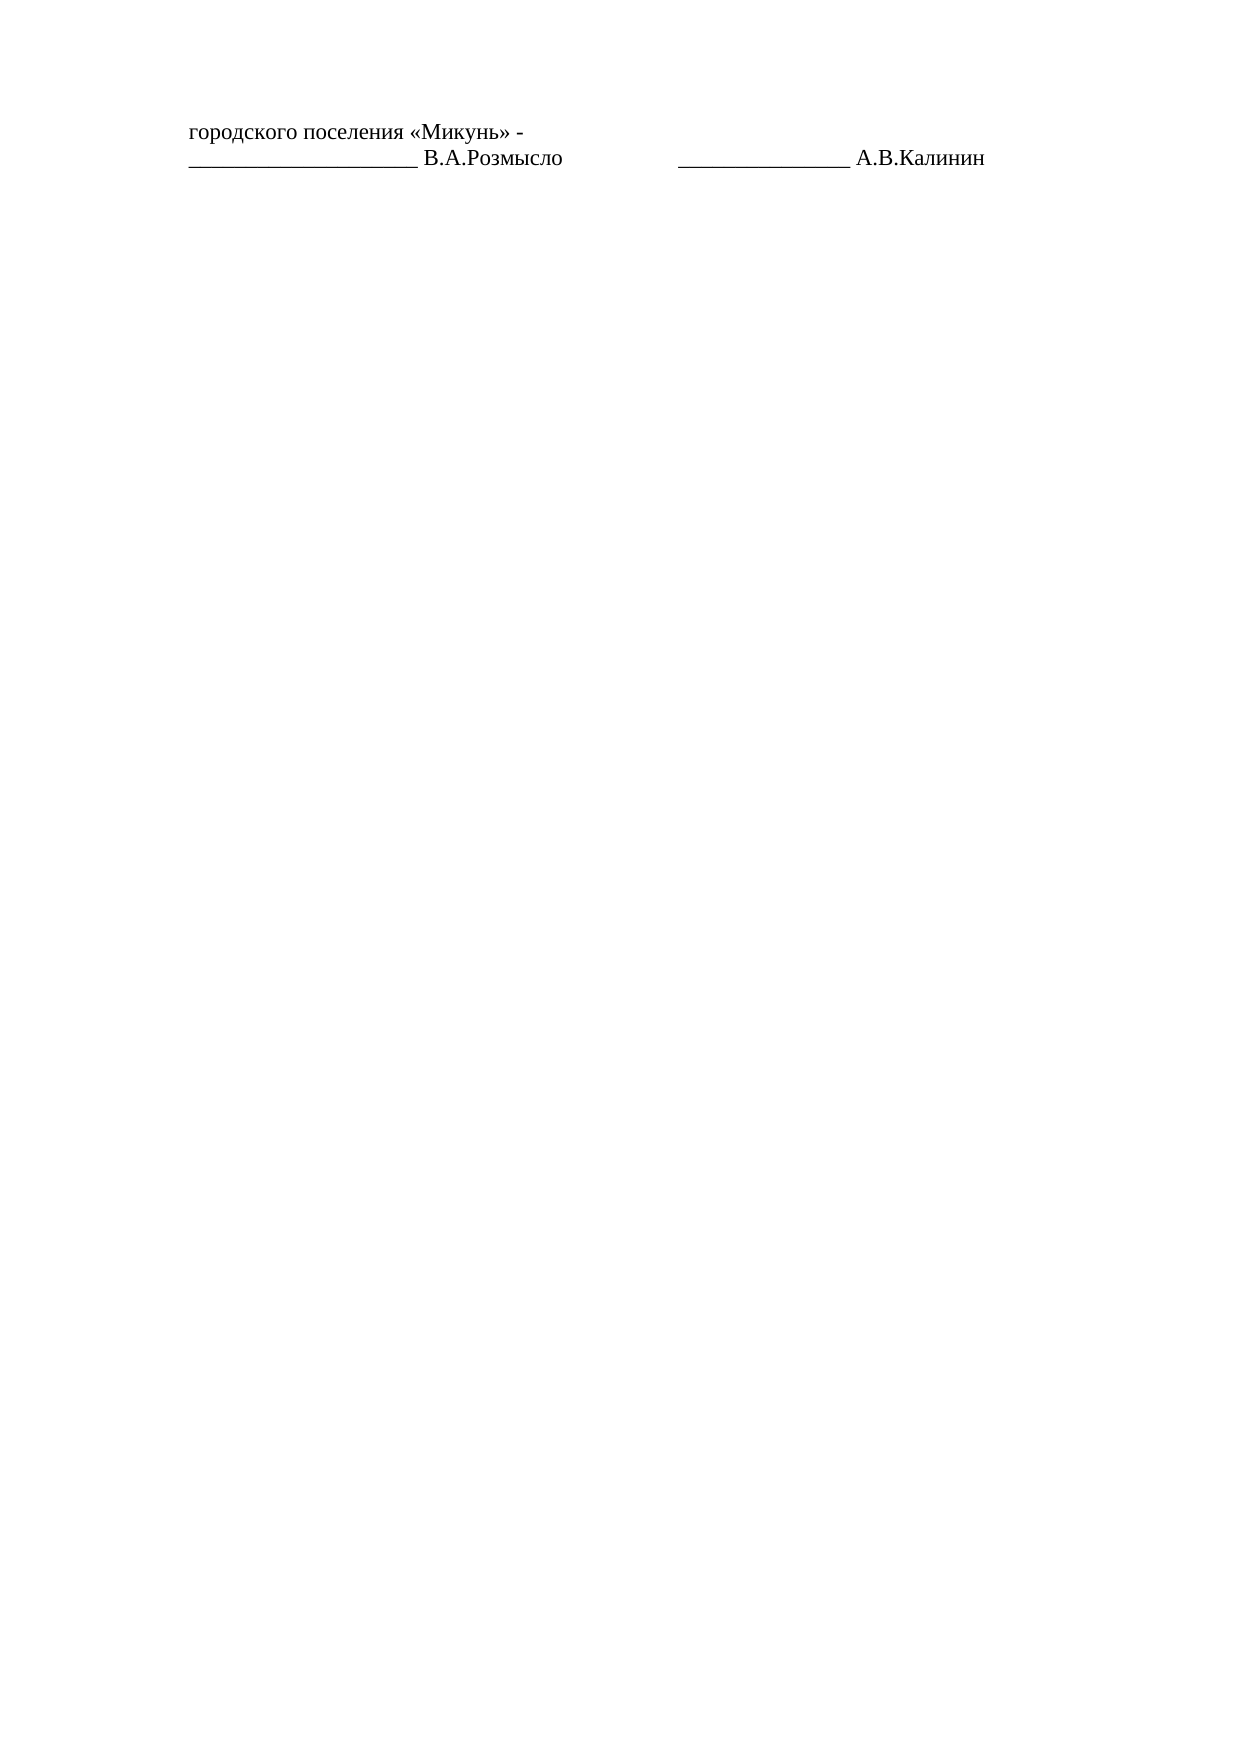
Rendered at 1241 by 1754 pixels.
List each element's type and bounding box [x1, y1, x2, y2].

table_cell [177, 118, 667, 171]
table_cell [667, 118, 1152, 171]
